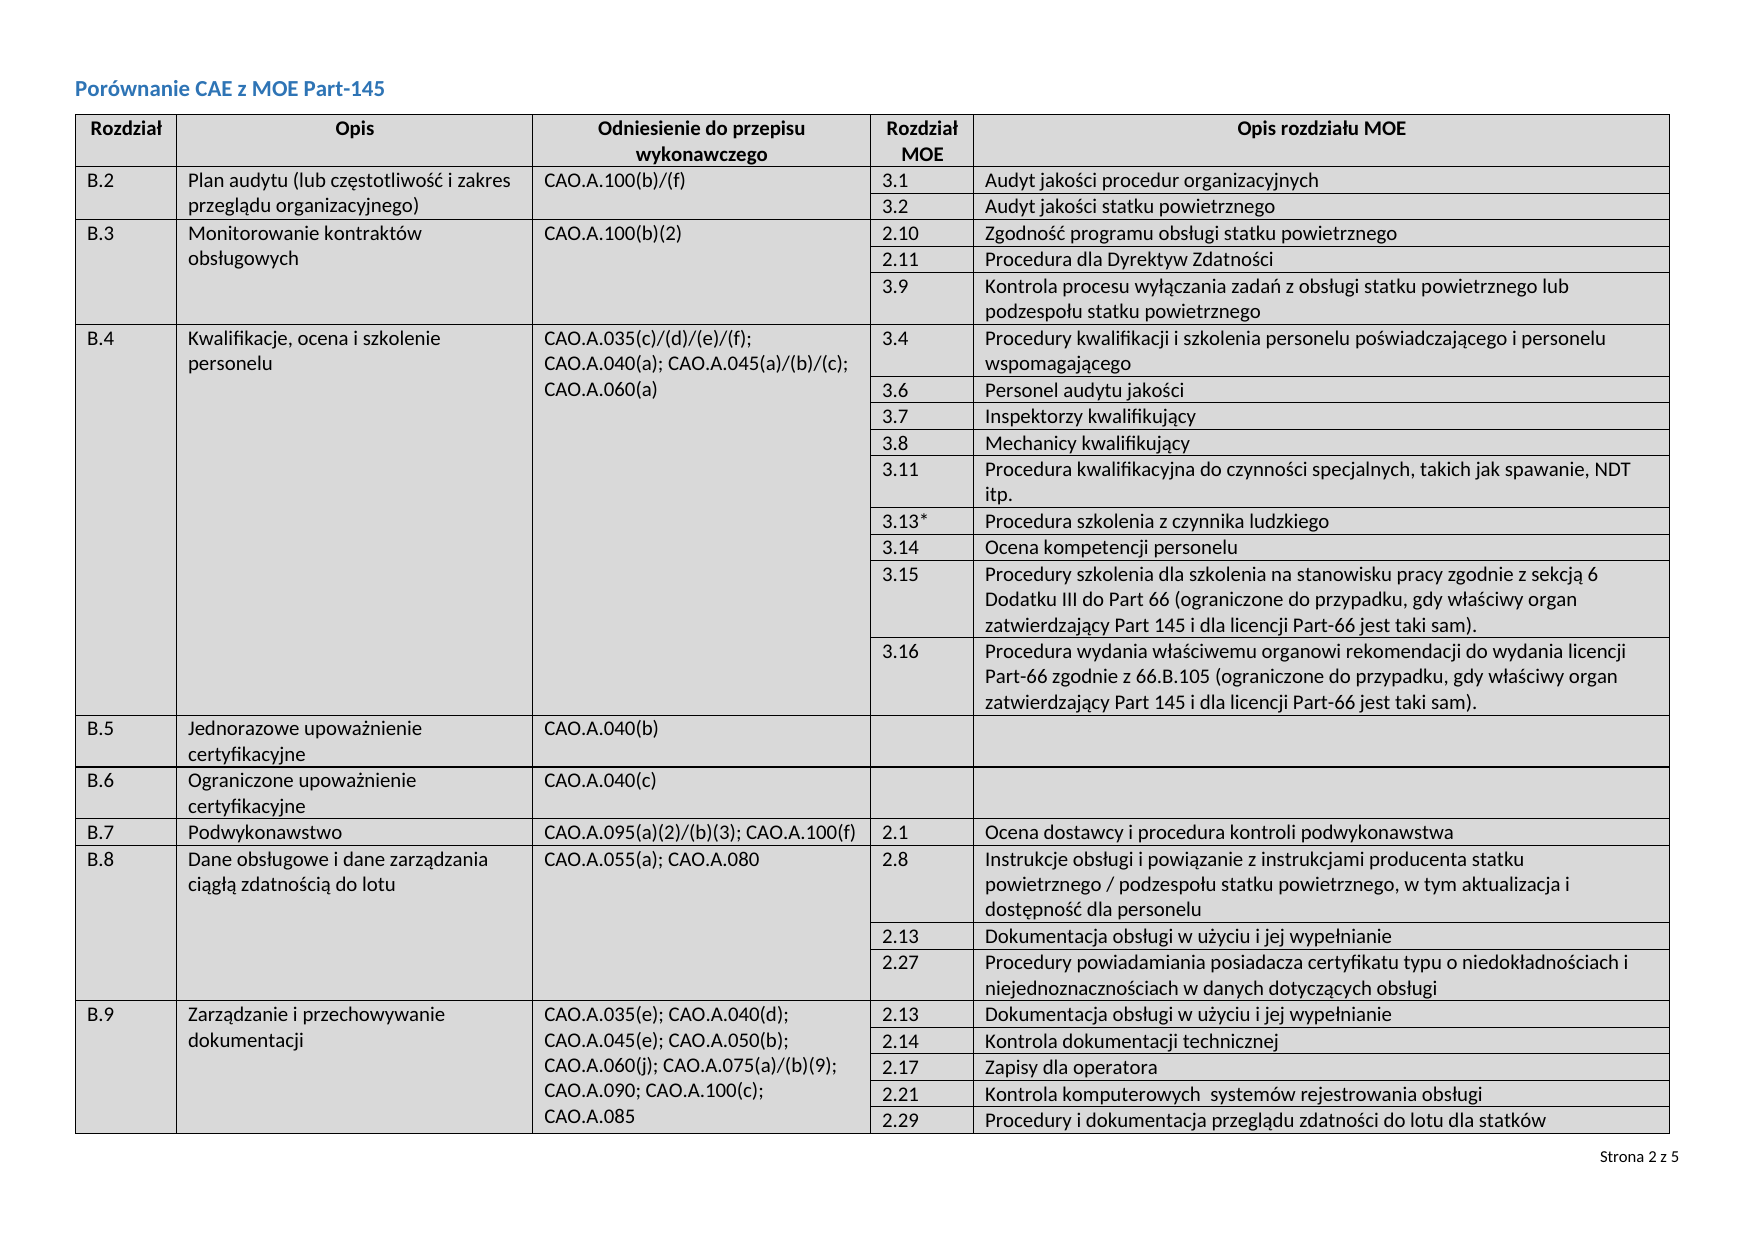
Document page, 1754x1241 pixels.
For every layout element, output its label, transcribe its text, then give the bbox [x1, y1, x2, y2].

table_cell CAO.A.035(c)/(d)/(e)/(f); CAO.A.040(a); CAO.A.045(a)/(b)/(c); CAO.A.060(a) [533, 325, 870, 714]
table_cell Monitorowanie kontraktów obsługowych [177, 220, 532, 324]
table_cell CAO.A.040(c) [533, 768, 870, 818]
table_cell B.2 [76, 167, 176, 219]
table_cell 3.13* [871, 508, 973, 533]
table_cell CAO.A.100(b)(2) [533, 220, 870, 324]
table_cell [974, 1107, 1669, 1133]
table_cell Zgodność programu obsługi statku powietrznego [974, 220, 1669, 246]
table_cell Podwykonawstwo [177, 819, 532, 845]
table_cell 3.14 [871, 535, 973, 560]
table_cell B.3 [76, 220, 176, 324]
table_header Opis rozdziału MOE [974, 115, 1669, 166]
table_cell 2.14 [871, 1028, 973, 1053]
table_cell 3.6 [871, 377, 973, 402]
table_cell 2.8 [871, 846, 973, 922]
table_cell 2.27 [871, 950, 973, 1000]
table_cell CAO.A.040(b) [533, 716, 870, 766]
table_cell Ocena dostawcy i procedura kontroli podwykonawstwa [974, 819, 1669, 845]
table_cell 3.11 [871, 456, 973, 507]
table_cell 2.29 [871, 1107, 973, 1133]
table_cell Zapisy dla operatora [974, 1054, 1669, 1080]
table_cell Dokumentacja obsługi w użyciu i jej wypełnianie [974, 1001, 1669, 1027]
table_cell 3.9 [871, 273, 973, 324]
table_cell B.6 [76, 768, 176, 818]
table_cell Ocena kompetencji personelu [974, 535, 1669, 560]
table_cell Dane obsługowe i dane zarządzania ciągłą zdatnością do lotu [177, 846, 532, 1000]
table_cell CAO.A.055(a); CAO.A.080 [533, 846, 870, 1000]
table_cell Procedura szkolenia z czynnika ludzkiego [974, 508, 1669, 533]
table_cell [974, 768, 1669, 818]
table_cell B.4 [76, 325, 176, 714]
table_cell [871, 716, 973, 766]
table_cell 3.4 [871, 325, 973, 376]
table_cell Kwalifikacje, ocena i szkolenie personelu [177, 325, 532, 714]
table_cell 3.15 [871, 561, 973, 637]
table_cell Kontrola komputerowych systemów rejestrowania obsługi [974, 1081, 1669, 1106]
table_cell Audyt jakości procedur organizacyjnych [974, 167, 1669, 193]
table_cell Procedura kwalifikacyjna do czynności specjalnych, takich jak spawanie, NDT itp. [974, 456, 1669, 507]
table_cell Dokumentacja obsługi w użyciu i jej wypełnianie [974, 923, 1669, 948]
table_header Opis [177, 115, 532, 166]
table_cell B.9 [76, 1001, 176, 1133]
table_cell Procedura wydania właściwemu organowi rekomendacji do wydania licencji Part-66 zgodnie z 66.B.105 (ograniczone do przypadku, gdy właściwy organ zatwierdzający Part 145 i dla licencji Part-66 jest taki sam). [974, 638, 1669, 714]
table_cell B.7 [76, 819, 176, 845]
table_cell [871, 768, 973, 818]
table_cell Jednorazowe upoważnienie certyfikacyjne [177, 716, 532, 766]
table_cell Zarządzanie i przechowywanie dokumentacji [177, 1001, 532, 1133]
table_cell B.5 [76, 716, 176, 766]
table_cell 2.13 [871, 923, 973, 948]
table_cell 3.7 [871, 403, 973, 429]
table_cell Personel audytu jakości [974, 377, 1669, 402]
table_cell 3.16 [871, 638, 973, 714]
table_header Odniesienie do przepisu wykonawczego [533, 115, 870, 166]
table_cell Mechanicy kwalifikujący [974, 430, 1669, 455]
table_cell 3.8 [871, 430, 973, 455]
table_cell Plan audytu (lub częstotliwość i zakres przeglądu organizacyjnego) [177, 167, 532, 219]
table_header Rozdział [76, 115, 176, 166]
table_cell Procedury kwalifikacji i szkolenia personelu poświadczającego i personelu wspomagającego [974, 325, 1669, 376]
table_cell Kontrola dokumentacji technicznej [974, 1028, 1669, 1053]
table_cell 2.17 [871, 1054, 973, 1080]
table_cell Audyt jakości statku powietrznego [974, 194, 1669, 219]
table_cell 2.10 [871, 220, 973, 246]
table_cell Procedury szkolenia dla szkolenia na stanowisku pracy zgodnie z sekcją 6 Dodatku III do Part 66 (ograniczone do przypadku, gdy właściwy organ zatwierdzający Part 145 i dla licencji Part-66 jest taki sam). [974, 561, 1669, 637]
table_cell Kontrola procesu wyłączania zadań z obsługi statku powietrznego lub podzespołu statku powietrznego [974, 273, 1669, 324]
table_cell 3.2 [871, 194, 973, 219]
table_cell 2.21 [871, 1081, 973, 1106]
table_cell Instrukcje obsługi i powiązanie z instrukcjami producenta statku powietrznego / podzespołu statku powietrznego, w tym aktualizacja i dostępność dla personelu [974, 846, 1669, 922]
table_cell 3.1 [871, 167, 973, 193]
table_cell CAO.A.095(a)(2)/(b)(3); CAO.A.100(f) [533, 819, 870, 845]
table_cell CAO.A.035(e); CAO.A.040(d); CAO.A.045(e); CAO.A.050(b); CAO.A.060(j); CAO.A.075(a)/(b)(9); CAO.A.090; CAO.A.100(c); CAO.A.085 [533, 1001, 870, 1133]
table_cell 2.11 [871, 247, 973, 272]
table_cell 2.1 [871, 819, 973, 845]
table_cell 2.13 [871, 1001, 973, 1027]
table_cell Procedura dla Dyrektyw Zdatności [974, 247, 1669, 272]
table_cell Procedury powiadamiania posiadacza certyfikatu typu o niedokładnościach i niejednoznacznościach w danych dotyczących obsługi [974, 950, 1669, 1000]
table_cell CAO.A.100(b)/(f) [533, 167, 870, 219]
table_cell [974, 716, 1669, 766]
table_cell B.8 [76, 846, 176, 1000]
table_cell Ograniczone upoważnienie certyfikacyjne [177, 768, 532, 818]
table_header Rozdział MOE [871, 115, 973, 166]
table_cell Inspektorzy kwalifikujący [974, 403, 1669, 429]
